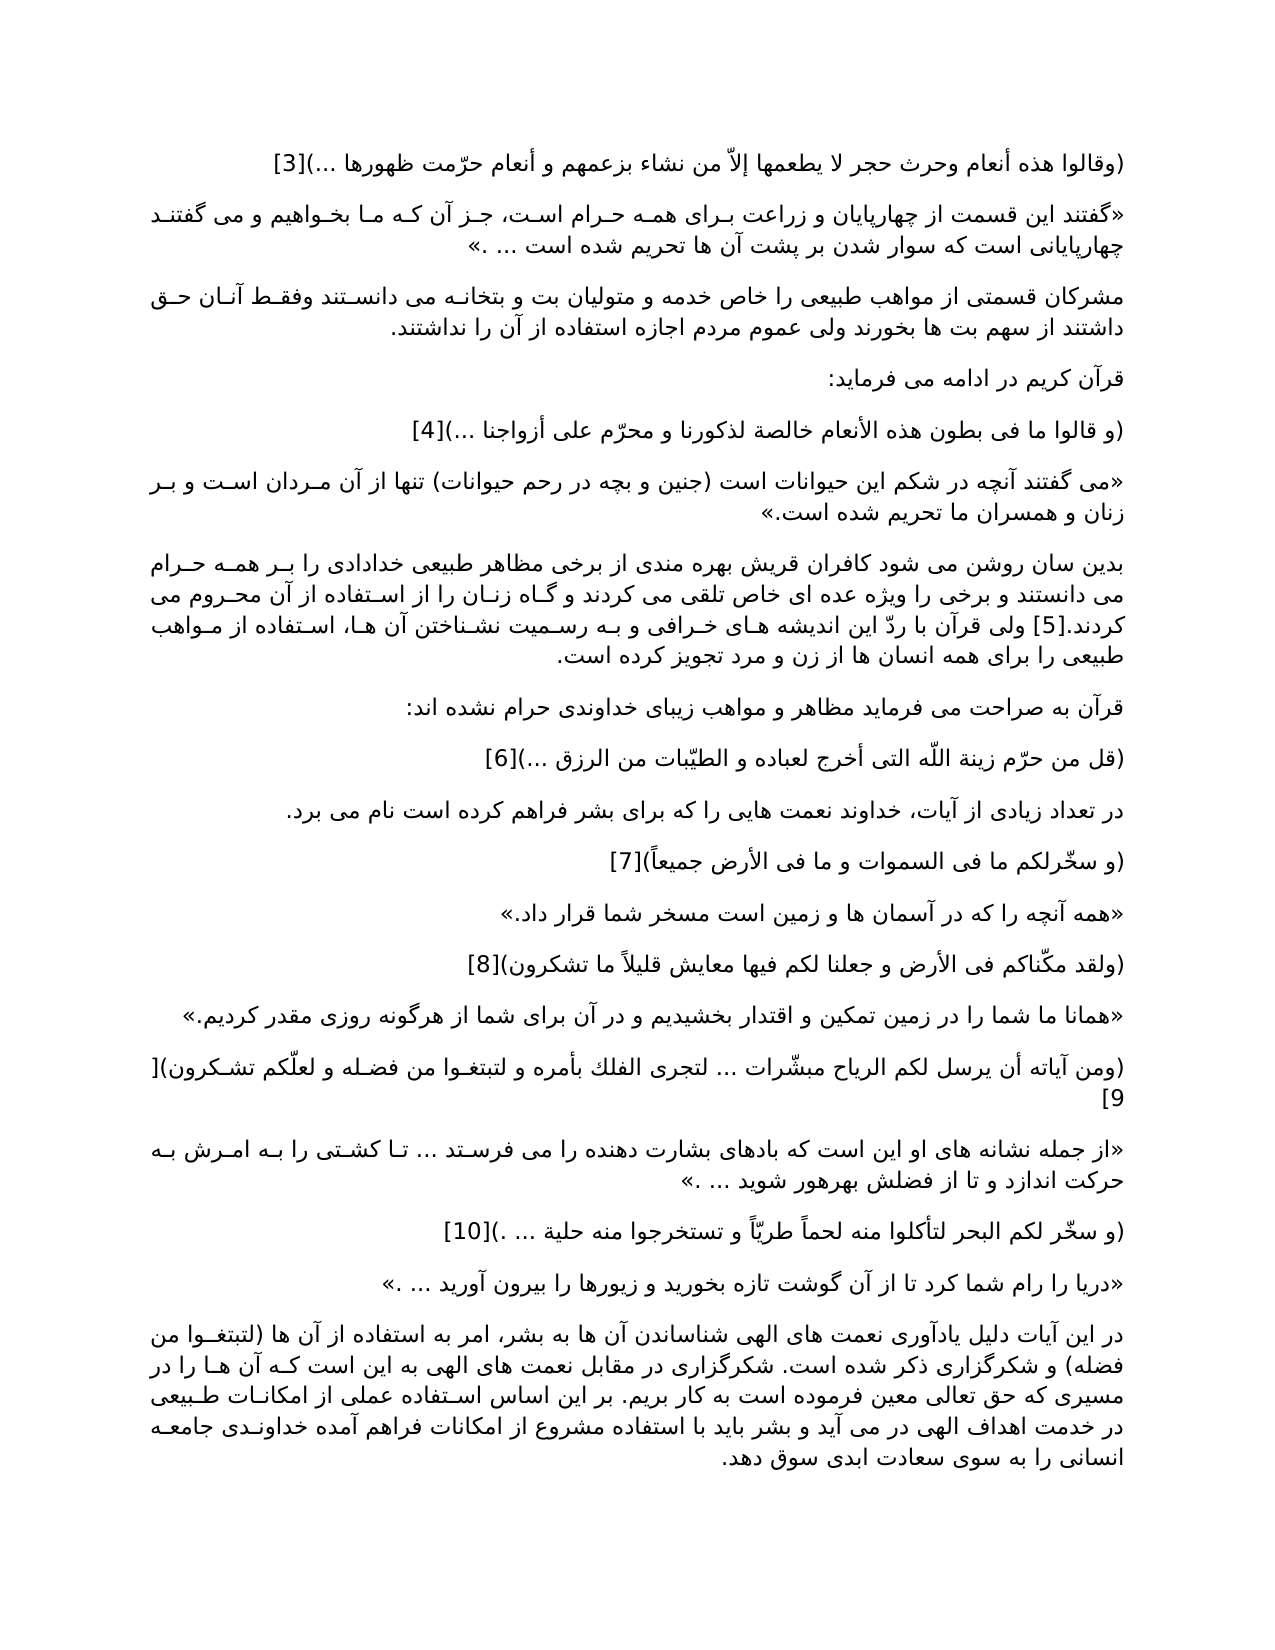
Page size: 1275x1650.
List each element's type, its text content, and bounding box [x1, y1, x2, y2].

text (قل من حرّم زينة اللّه التى أخرج لعباده و الطيّبات من الرزق ...)[6] [150, 745, 1125, 772]
text قرآن به صراحت مى فرمايد مظاهر و مواهب زيباى خداوندى حرام نشده اند: [150, 694, 1125, 721]
text در اين آيات دليل يادآورى نعمت هاى الهى شناساندن آن ها به بشر، امر به استفاده از آن ها (لتبتغوا من فضله) و شكرگزارى ذكر شده است. شكرگزارى در مقابل نعمت هاى الهى به اين است كه آن ها را در مسيرى كه حق تعالى معين فرموده است به كار بريم. بر اين اساس استفاده عملى از امكانات طبيعى در خدمت اهداف الهى در مى آيد و بشر بايد با استفاده مشروع از امكانات فراهم آمده خداوندى جامعه انسانى را به سوى سعادت ابدى سوق دهد. [150, 1321, 1125, 1470]
text «از جمله نشانه هاى او اين است كه بادهاى بشارت دهنده را مى فرستد ... تا كشتى را به امرش به حركت اندازد و تا از فضلش بهرهور شويد ... .» [150, 1136, 1125, 1193]
text مشركان قسمتى از مواهب طبيعى را خاص خدمه و متوليان بت و بتخانه مى دانستند وفقط آنان حق داشتند از سهم بت ها بخورند ولى عموم مردم اجازه استفاده از آن را نداشتند. [150, 283, 1125, 341]
text (ومن آياته أن يرسل لكم الرياح مبشّرات ... لتجرى الفلك بأمره و لتبتغوا من فضله و لعلّكم تشكرون)[9] [150, 1054, 1125, 1111]
text «مى گفتند آنچه در شكم اين حيوانات است (جنين و بچه در رحم حيوانات) تنها از آن مردان است و بر زنان و همسران ما تحريم شده است.» [150, 468, 1125, 526]
text «همانا ما شما را در زمين تمكين و اقتدار بخشيديم و در آن براى شما از هرگونه روزى مقدر كرديم.» [150, 1003, 1125, 1029]
text در تعداد زيادى از آيات، خداوند نعمت هايى را كه براى بشر فراهم كرده است نام مى برد. [150, 797, 1125, 823]
text قرآن كريم در ادامه مى فرمايد: [150, 366, 1125, 392]
text (و سخّرلكم ما فى السموات و ما فى الأرض جميعاً)[7] [150, 848, 1125, 875]
text (ولقد مكّناكم فى الأرض و جعلنا لكم فيها معايش قليلاً ما تشكرون)[8] [150, 951, 1125, 978]
text بدين سان روشن مى شود كافران قريش بهره مندى از برخى مظاهر طبيعى خدادادى را بر همه حرام مى دانستند و برخى را ويژه عده اى خاص تلقى مى كردند و گاه زنان را از استفاده از آن محروم مى كردند.[5] ولى قرآن با ردّ اين انديشه هاى خرافى و به رسميت نشناختن آن ها، استفاده از مواهب طبيعى را براى همه انسان ها از زن و مرد تجويز كرده است. [150, 551, 1125, 669]
text «گفتند اين قسمت از چهارپايان و زراعت براى همه حرام است، جز آن كه ما بخواهيم و مى گفتند چهارپايانى است كه سوار شدن بر پشت آن ها تحريم شده است ... .» [150, 201, 1125, 259]
text (و قالوا ما فى بطون هذه الأنعام خالصة لذكورنا و محرّم على أزواجنا ...)[4] [150, 417, 1125, 444]
text (و سخّر لكم البحر لتأكلوا منه لحماً طريّاً و تستخرجوا منه حلية ... .)[10] [150, 1218, 1125, 1245]
text (وقالوا هذه أنعام وحرث حجر لا يطعمها إلاّ من نشاء بزعمهم و أنعام حرّمت ظهورها ...)[3] [150, 150, 1125, 177]
text «همه آنچه را كه در آسمان ها و زمين است مسخر شما قرار داد.» [150, 900, 1125, 926]
text «دريا را رام شما كرد تا از آن گوشت تازه بخوريد و زيورها را بيرون آوريد ... .» [150, 1270, 1125, 1296]
